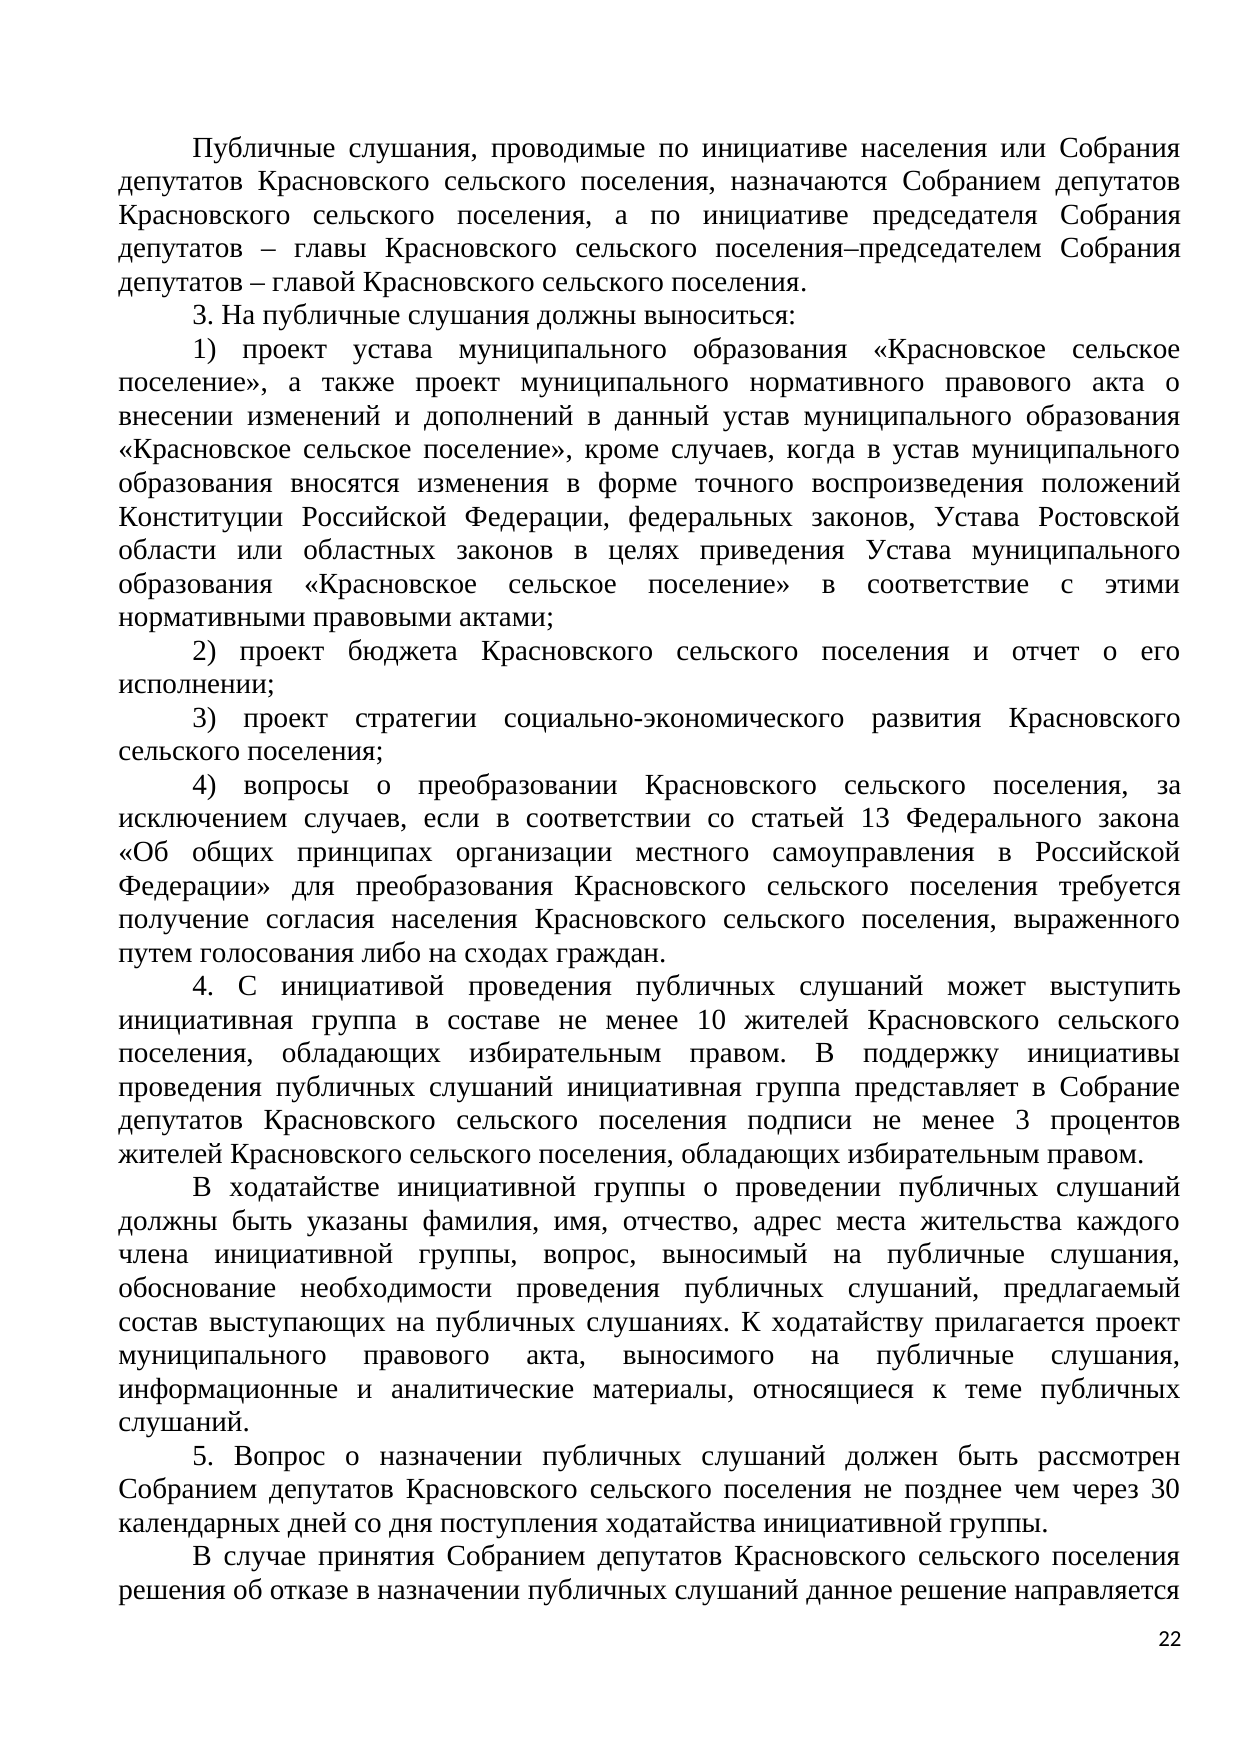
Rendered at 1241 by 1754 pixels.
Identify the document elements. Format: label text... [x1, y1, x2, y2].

text 3) проект стратегии социально-экономического развития Красновского сельского поселения; [118, 700, 1181, 767]
text 4. С инициативой проведения публичных слушаний может выступить инициативная группа в составе не менее 10 жителей Красновского сельского поселения, обладающих избирательным правом. В поддержку инициативы проведения публичных слушаний инициативная группа представляет в Собрание депутатов Красновского сельского поселения подписи не менее 3 процентов жителей Красновского сельского поселения, обладающих избирательным правом. [118, 968, 1181, 1169]
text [118, 1538, 1181, 1606]
text Публичные слушания, проводимые по инициативе населения или Собрания депутатов Красновского сельского поселения, назначаются Собранием депутатов Красновского сельского поселения, а по инициативе председателя Собрания депутатов – главы Красновского сельского поселения–председателем Собрания депутатов – главой Красновского сельского поселения. [118, 130, 1181, 297]
text В ходатайстве инициативной группы о проведении публичных слушаний должны быть указаны фамилия, имя, отчество, адрес места жительства каждого члена инициативной группы, вопрос, выносимый на публичные слушания, обоснование необходимости проведения публичных слушаний, предлагаемый состав выступающих на публичных слушаниях. К ходатайству прилагается проект муниципального правового акта, выносимого на публичные слушания, информационные и аналитические материалы, относящиеся к теме публичных слушаний. [118, 1169, 1181, 1438]
text 5. Вопрос о назначении публичных слушаний должен быть рассмотрен Собранием депутатов Красновского сельского поселения не позднее чем через 30 календарных дней со дня поступления ходатайства инициативной группы. [118, 1438, 1181, 1538]
text 3. На публичные слушания должны выноситься: [118, 297, 1181, 331]
text 1) проект устава муниципального образования «Красновское сельское поселение», а также проект муниципального нормативного правового акта о внесении изменений и дополнений в данный устав муниципального образования «Красновское сельское поселение», кроме случаев, когда в устав муниципального образования вносятся изменения в форме точного воспроизведения положений Конституции Российской Федерации, федеральных законов, Устава Ростовской области или областных законов в целях приведения Устава муниципального образования «Красновское сельское поселение» в соответствие с этими нормативными правовыми актами; [118, 331, 1181, 633]
text 4) вопросы о преобразовании Красновского сельского поселения, за исключением случаев, если в соответствии со статьей 13 Федерального закона «Об общих принципах организации местного самоуправления в Российской Федерации» для преобразования Красновского сельского поселения требуется получение согласия населения Красновского сельского поселения, выраженного путем голосования либо на сходах граждан. [118, 767, 1181, 968]
text 2) проект бюджета Красновского сельского поселения и отчет о его исполнении; [118, 633, 1181, 700]
